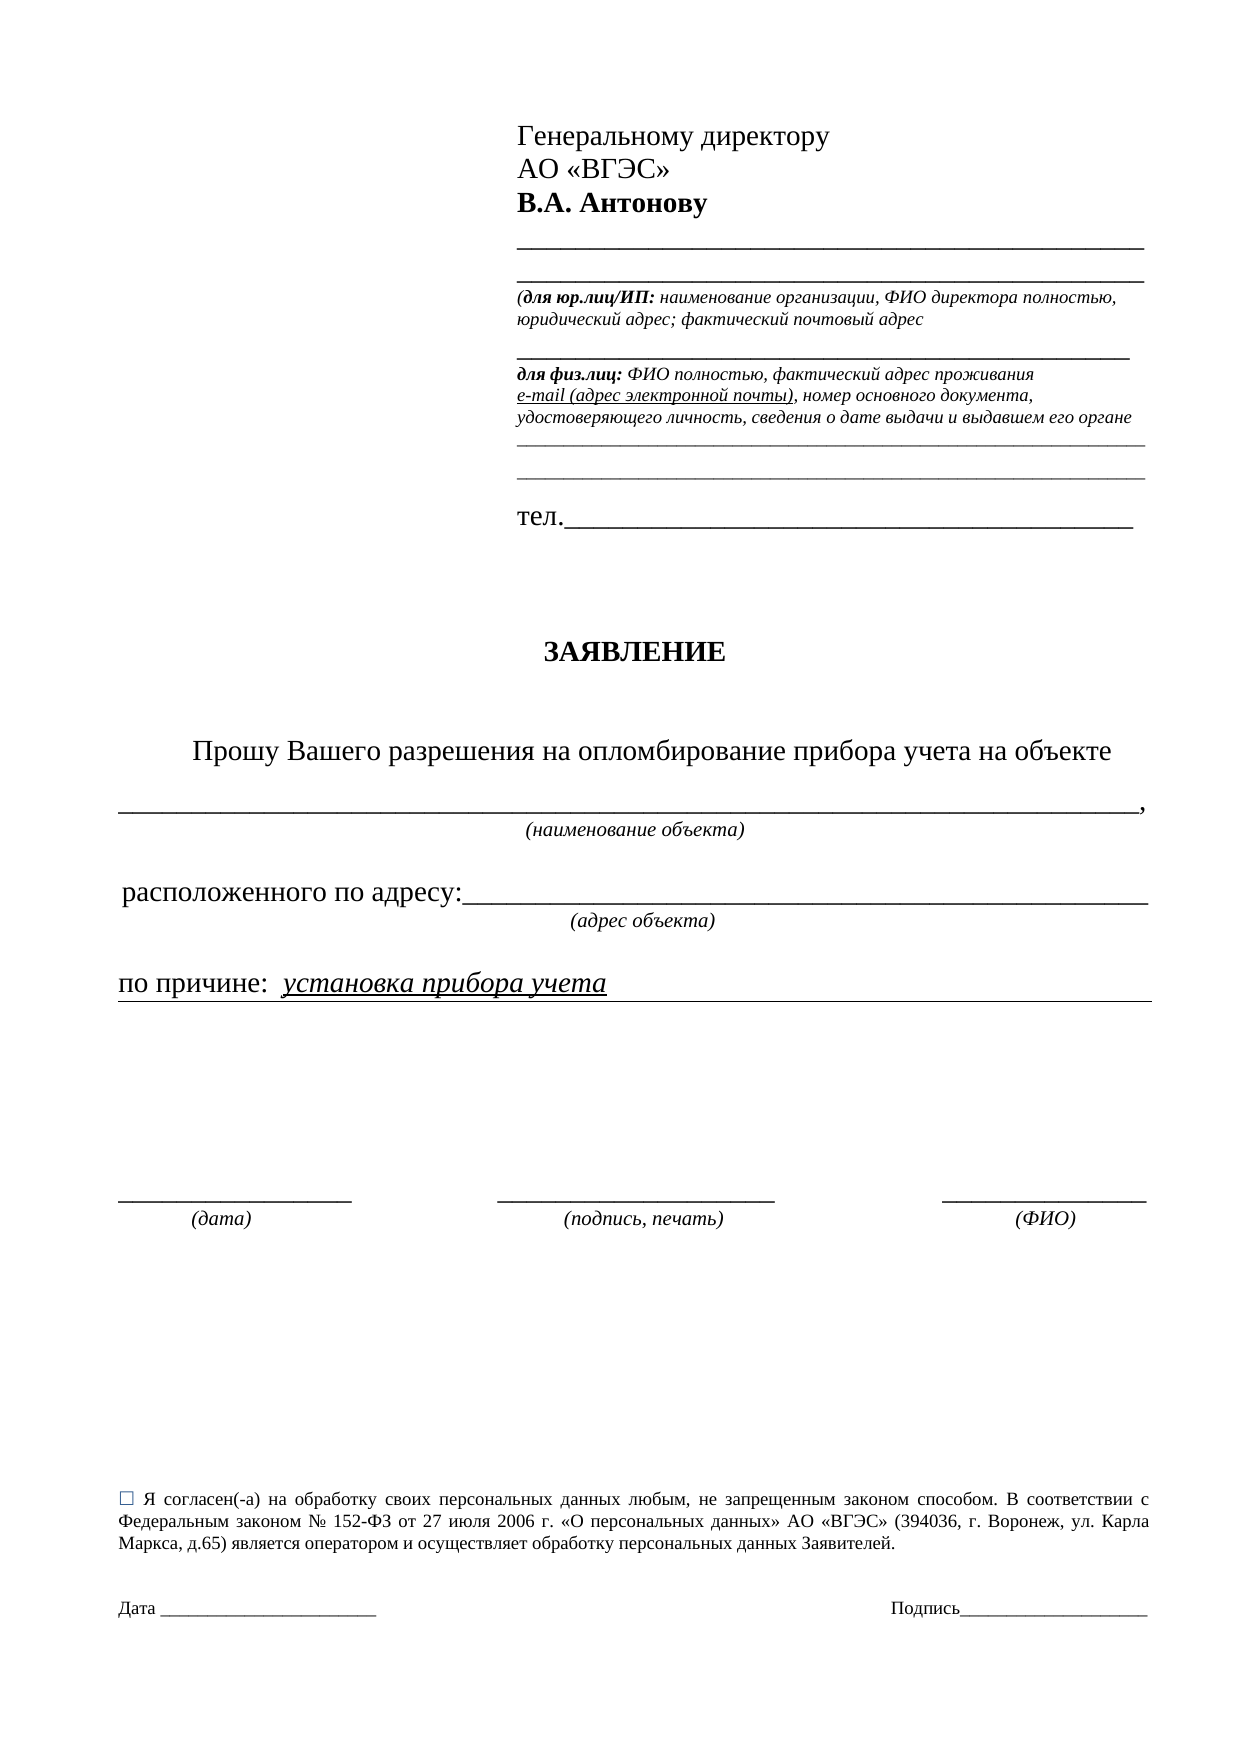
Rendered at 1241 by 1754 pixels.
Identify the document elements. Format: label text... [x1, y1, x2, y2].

text ______________________________________________________________________________________________________________________________________ тел._______________________________________ [517, 427, 1152, 531]
text ______________________________________________________________________, [118, 783, 1152, 816]
text Генеральному директору [517, 118, 1152, 152]
text (для юр.лиц/ИП: наименование организации, ФИО директора полностью, юридический адрес; фактический почтовый адрес [517, 286, 1152, 329]
text ☐ Я согласен(-а) на обработку своих персональных данных любым, не запрещенным законом способом. В соответствии с Федеральным законом № 152-ФЗ от 27 июля 2006 г. «О персональных данных» АО «ВГЭС» (394036, г. Воронеж, ул. Карла Маркса, д.65) является оператором и осуществляет обработку персональных данных Заявителей. [118, 1485, 1152, 1553]
text расположенного по адресу:_______________________________________________ (адрес объекта) [118, 874, 1152, 932]
text по причине: установка прибора учета [118, 965, 1152, 1001]
text e-mail (адрес электронной почты), номер основного документа, удостоверяющего личность, сведения о дате выдачи и выдавшем его органе [517, 384, 1152, 427]
text для физ.лиц: ФИО полностью, фактический адрес проживания [517, 362, 1152, 384]
text ______________________________________________________________________________________ [517, 219, 1152, 286]
text ________________ ___________________ ______________ [118, 1172, 1152, 1206]
text (наименование объекта) [118, 816, 1152, 841]
text Дата _______________________ Подпись____________________ [118, 1597, 1152, 1618]
text АО «ВГЭС» [517, 152, 1152, 185]
text (дата) (подпись, печать) (ФИО) [118, 1206, 1152, 1229]
text Прошу Вашего разрешения на опломбирование прибора учета на объекте [118, 733, 1152, 766]
text __________________________________________ [517, 329, 1152, 362]
text ЗАЯВЛЕНИЕ [118, 634, 1152, 668]
text В.А. Антонову [517, 185, 1152, 219]
